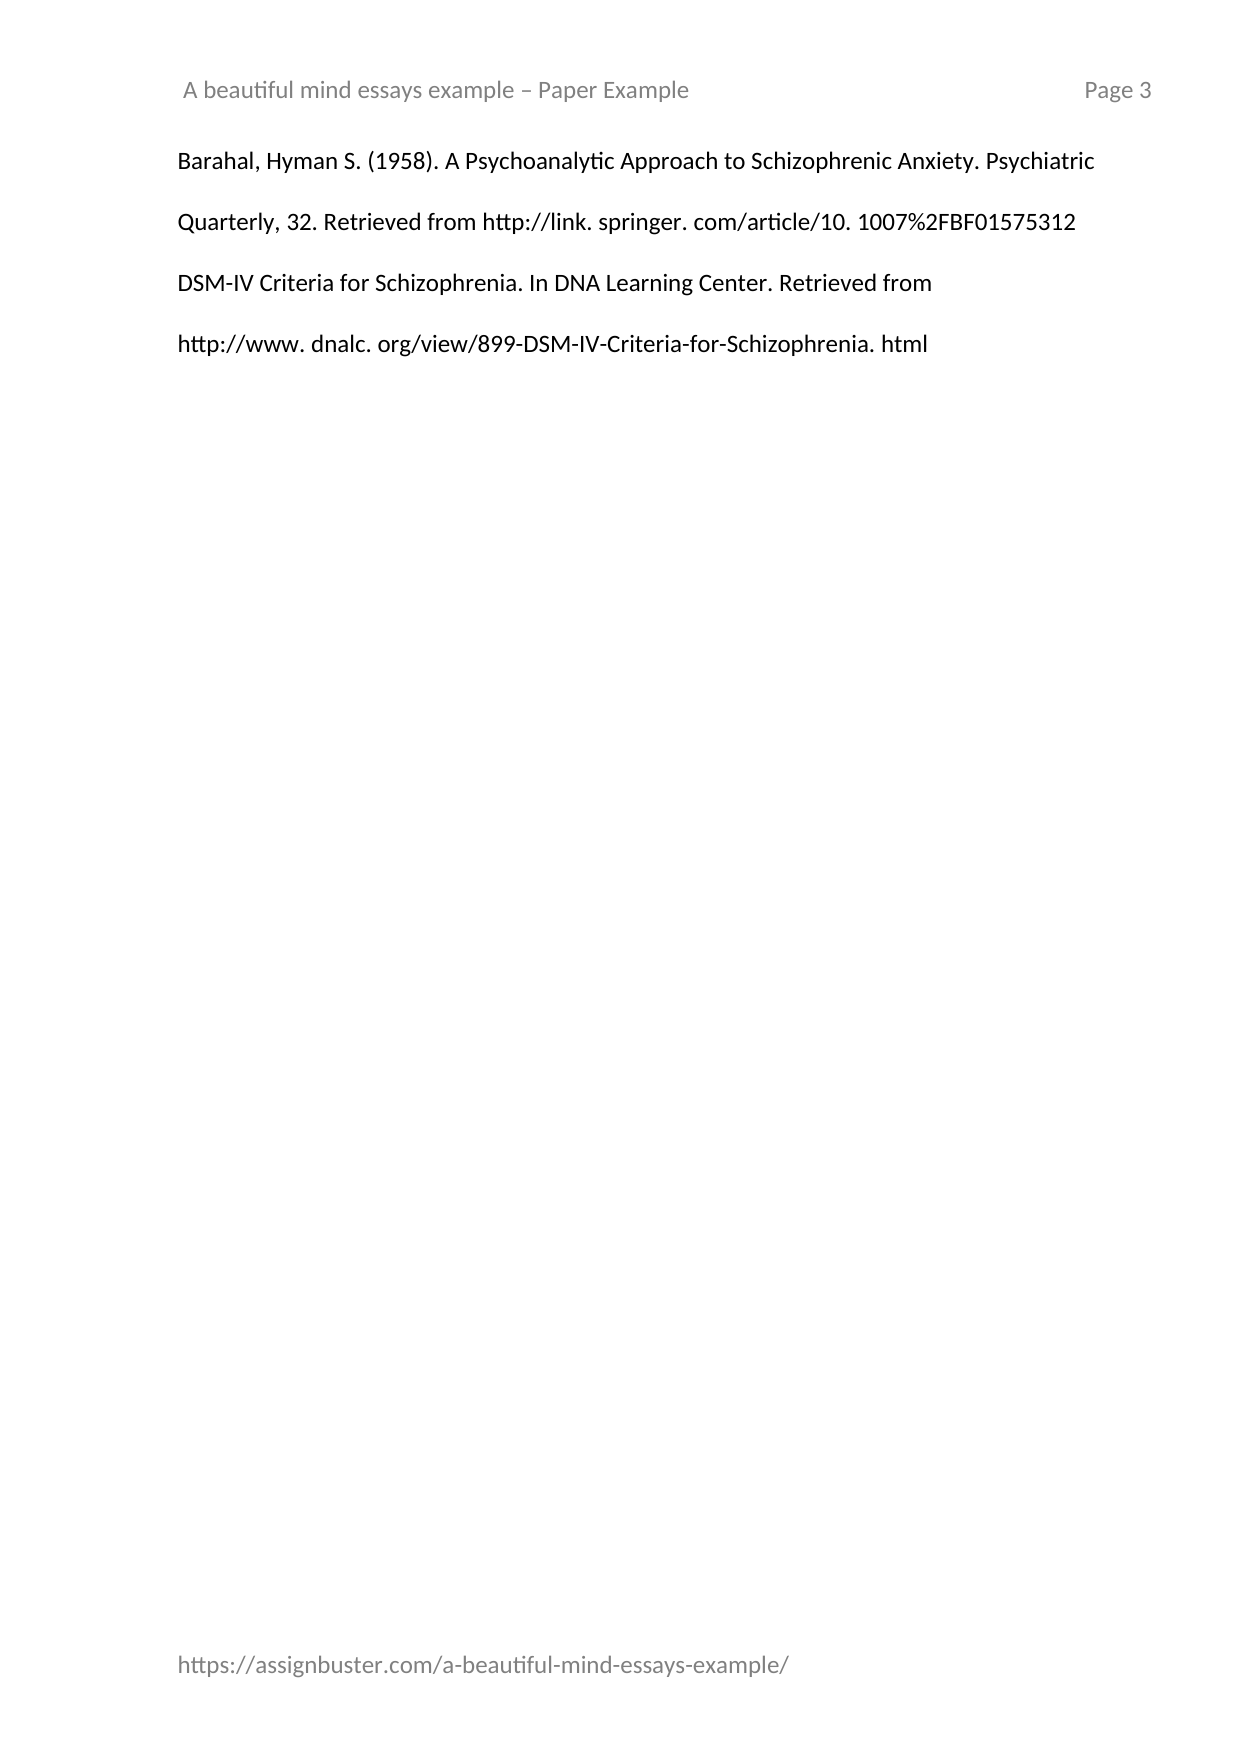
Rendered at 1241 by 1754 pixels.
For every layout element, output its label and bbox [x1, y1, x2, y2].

text [177, 145, 1152, 359]
